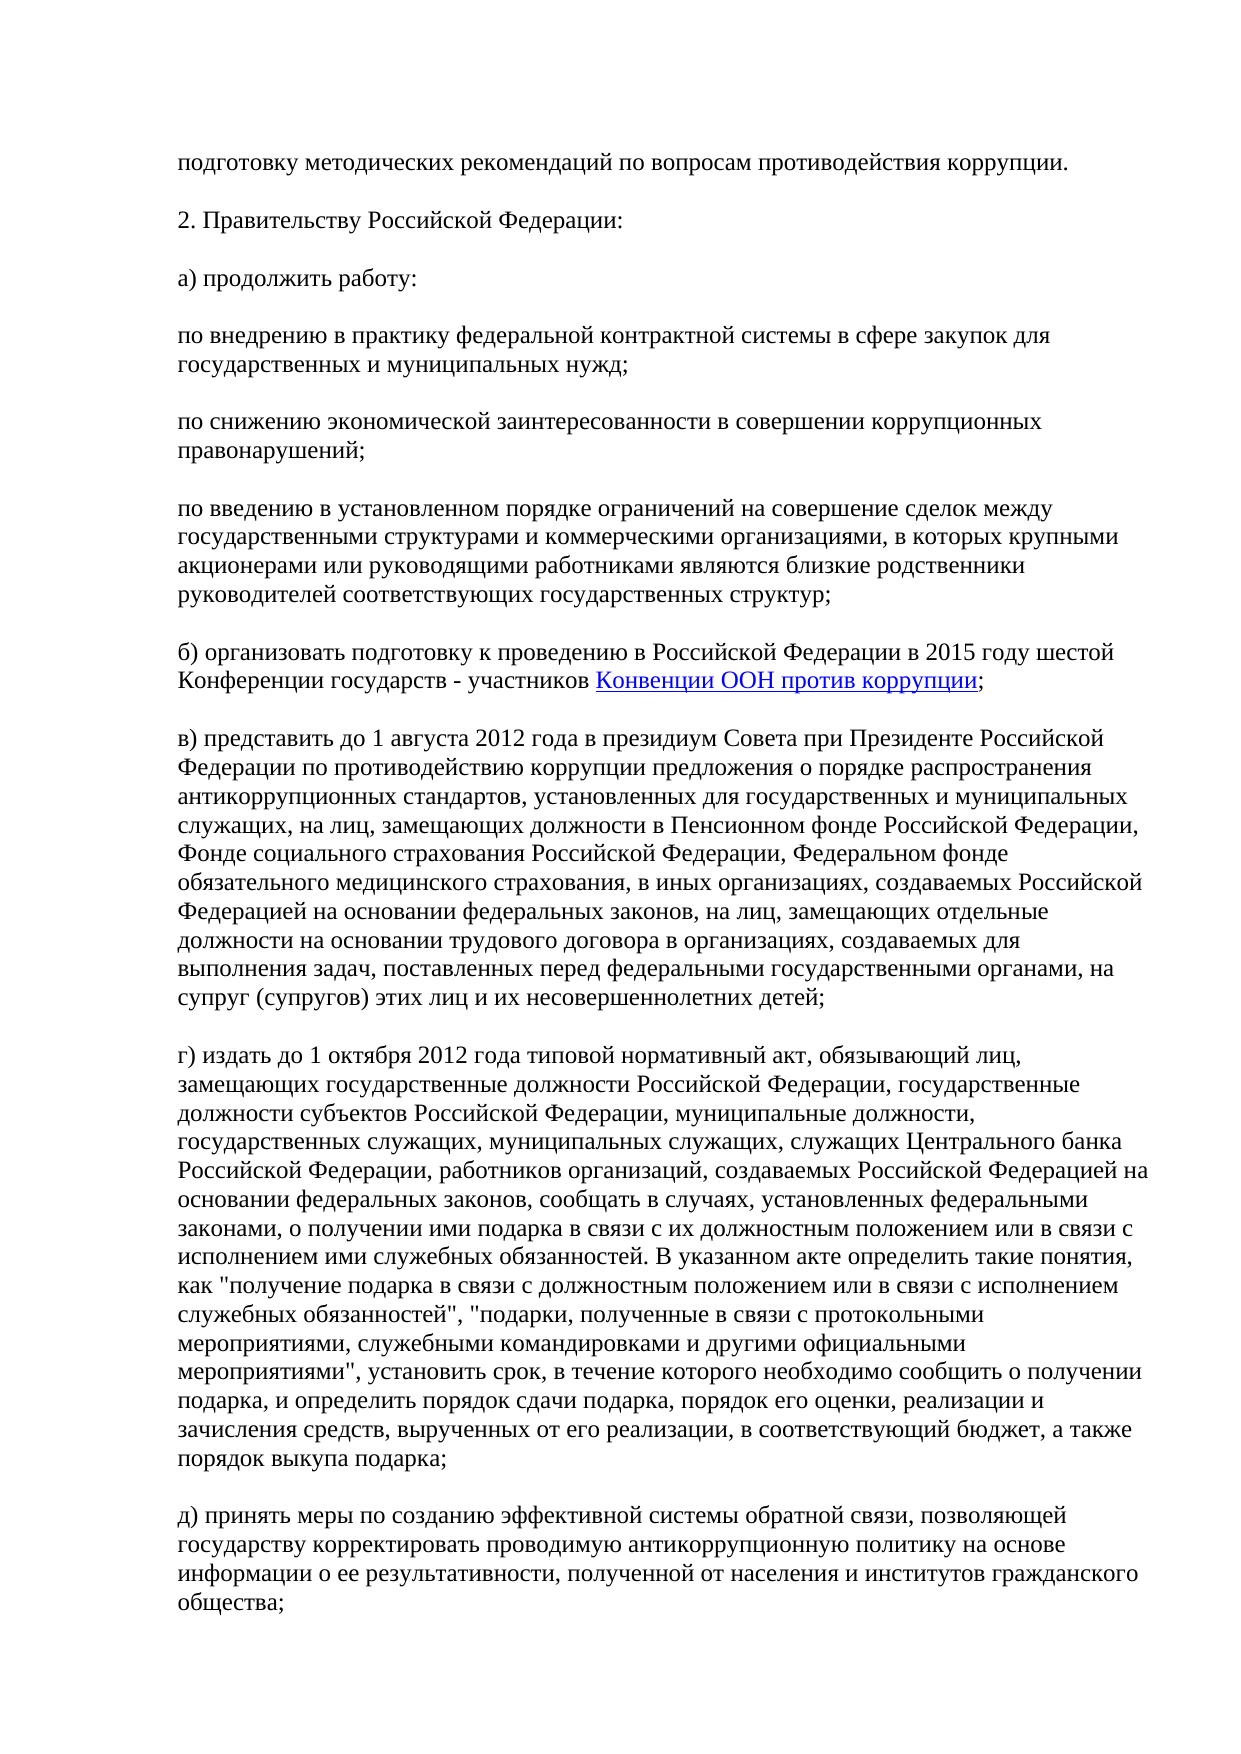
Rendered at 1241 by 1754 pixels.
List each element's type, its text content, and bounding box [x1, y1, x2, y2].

text 2. Правительству Российской Федерации: [177, 205, 1152, 233]
text б) организовать подготовку к проведению в Российской Федерации в 2015 году шестой Конференции государств - участников Конвенции ООН против коррупции; [177, 637, 1152, 694]
text а) продолжить работу: по внедрению в практику федеральной контрактной системы в сфере закупок для государственных и муниципальных нужд; по снижению экономической заинтересованности в совершении коррупционных правонарушений; по введению в установленном порядке ограничений на совершение сделок между государственными структурами и коммерческими организациями, в которых крупными акционерами или руководящими работниками являются близкие родственники руководителей соответствующих государственных структур; [177, 263, 1152, 608]
text г) издать до 1 октября 2012 года типовой нормативный акт, обязывающий лиц, замещающих государственные должности Российской Федерации, государственные должности субъектов Российской Федерации, муниципальные должности, государственных служащих, муниципальных служащих, служащих Центрального банка Российской Федерации, работников организаций, создаваемых Российской Федерацией на основании федеральных законов, сообщать в случаях, установленных федеральными законами, о получении ими подарка в связи с их должностным положением или в связи с исполнением ими служебных обязанностей. В указанном акте определить такие понятия, как "получение подарка в связи с должностным положением или в связи с исполнением служебных обязанностей", "подарки, полученные в связи с протокольными мероприятиями, служебными командировками и другими официальными мероприятиями", установить срок, в течение которого необходимо сообщить о получении подарка, и определить порядок сдачи подарка, порядок его оценки, реализации и зачисления средств, вырученных от его реализации, в соответствующий бюджет, а также порядок выкупа подарка; [177, 1040, 1152, 1471]
text в) представить до 1 августа 2012 года в президиум Совета при Президенте Российской Федерации по противодействию коррупции предложения о порядке распространения антикоррупционных стандартов, установленных для государственных и муниципальных служащих, на лиц, замещающих должности в Пенсионном фонде Российской Федерации, Фонде социального страхования Российской Федерации, Федеральном фонде обязательного медицинского страхования, в иных организациях, создаваемых Российской Федерацией на основании федеральных законов, на лиц, замещающих отдельные должности на основании трудового договора в организациях, создаваемых для выполнения задач, поставленных перед федеральными государственными органами, на супруг (супругов) этих лиц и их несовершеннолетних детей; [177, 723, 1152, 1011]
text д) принять меры по созданию эффективной системы обратной связи, позволяющей государству корректировать проводимую антикоррупционную политику на основе информации о ее результативности, полученной от населения и институтов гражданского общества; [177, 1501, 1152, 1616]
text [177, 118, 1152, 176]
